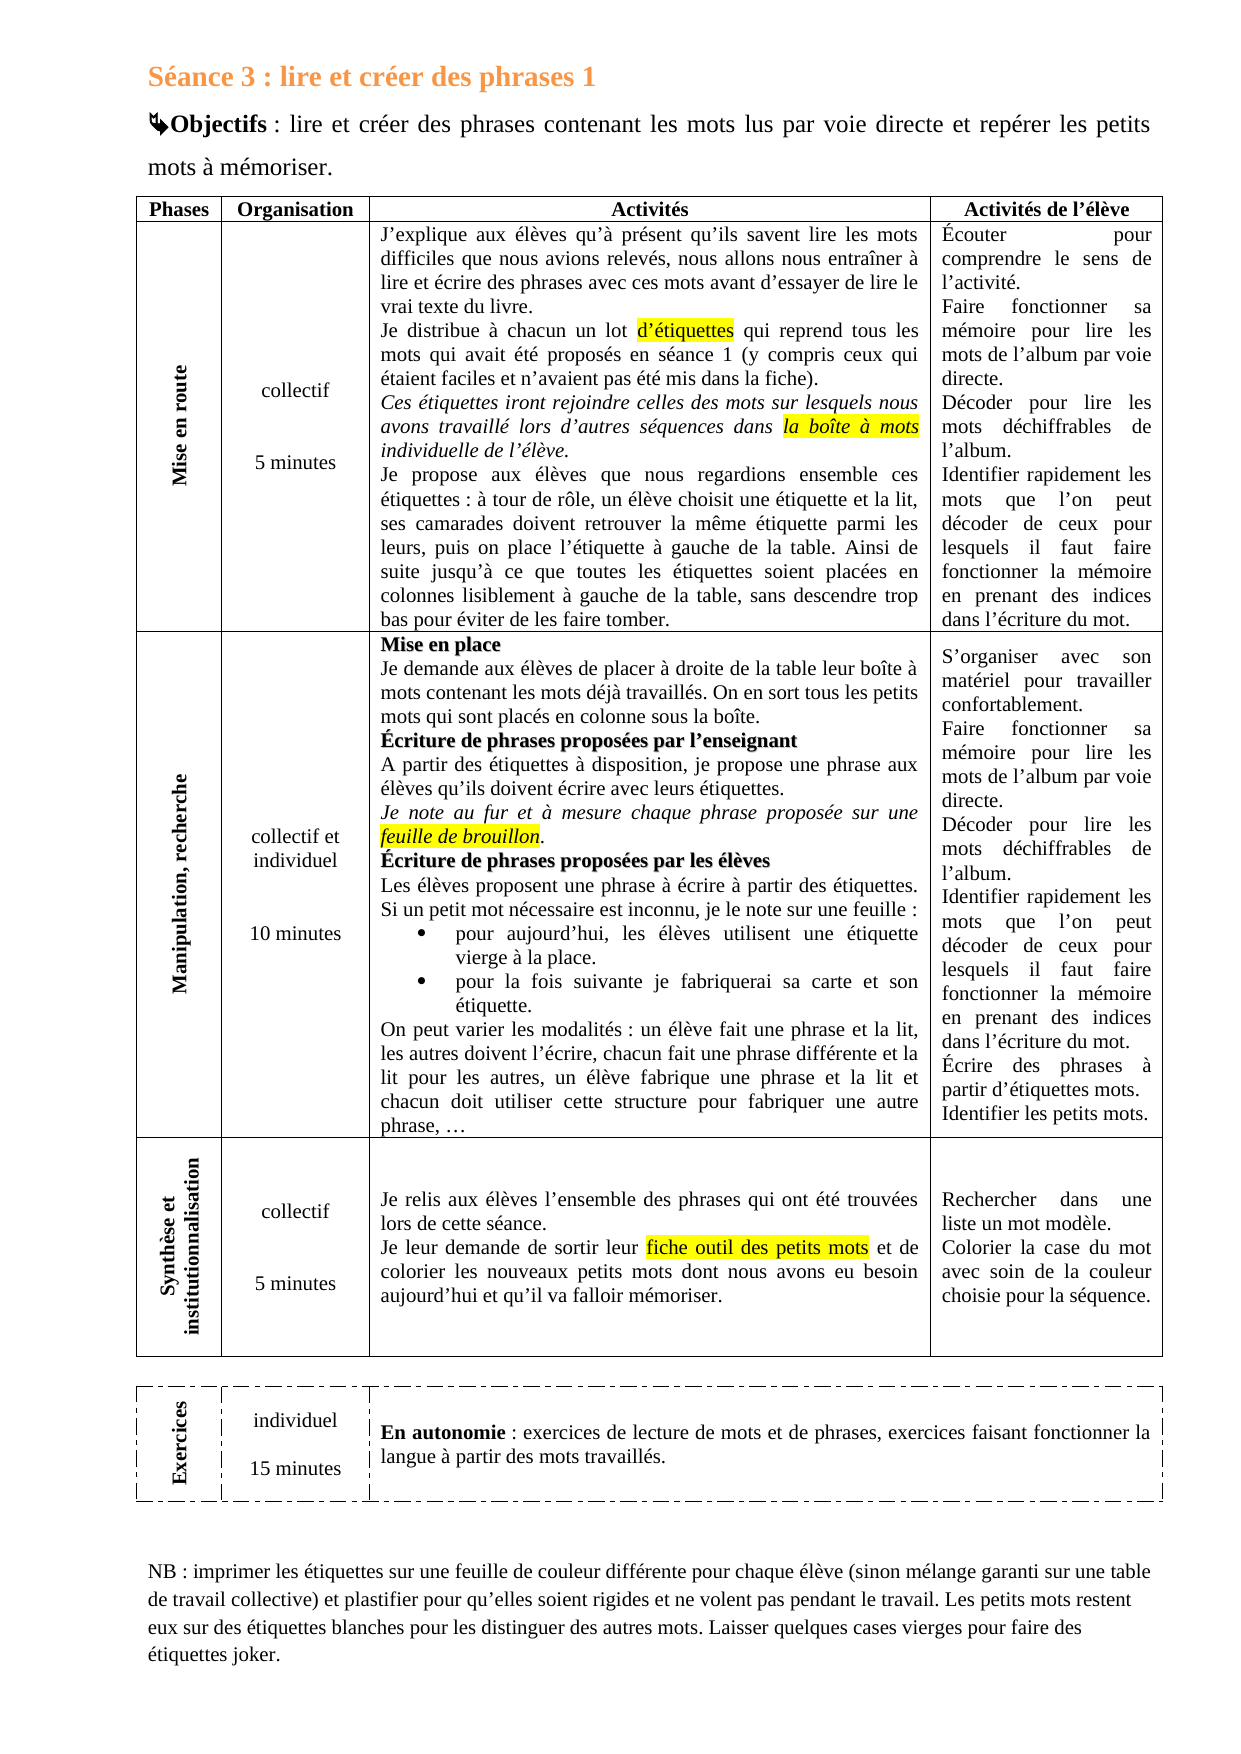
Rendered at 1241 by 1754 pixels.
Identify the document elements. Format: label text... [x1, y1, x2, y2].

table_cell Je relis aux élèves l’ensemble des phrases qui ont été trouvées lors de cette séance. Je leur demande de sortir leur fiche outil des petits mots et de colorier les nouveaux petits mots dont nous avons eu besoin aujourd’hui et qu’il va falloir mémoriser. [370, 1138, 930, 1356]
table_cell J’explique aux élèves qu’à présent qu’ils savent lire les mots difficiles que nous avions relevés, nous allons nous entraîner à lire et écrire des phrases avec ces mots avant d’essayer de lire le vrai texte du livre. Je distribue à chacun un lot d’étiquettes qui reprend tous les mots qui avait été proposés en séance 1 (y compris ceux qui étaient faciles et n’avaient pas été mis dans la fiche). Ces étiquettes iront rejoindre celles des mots sur lesquels nous avons travaillé lors d’autres séquences dans la boîte à mots individuelle de l’élève. Je propose aux élèves que nous regardions ensemble ces étiquettes : à tour de rôle, un élève choisit une étiquette et la lit, ses camarades doivent retrouver la même étiquette parmi les leurs, puis on place l’étiquette à gauche de la table. Ainsi de suite jusqu’à ce que toutes les étiquettes soient placées en colonnes lisiblement à gauche de la table, sans descendre trop bas pour éviter de les faire tomber. [370, 222, 930, 631]
table_header Activités [370, 197, 930, 221]
table_cell Rechercher dans une liste un mot modèle. Colorier la case du mot avec soin de la couleur choisie pour la séquence. [931, 1138, 1162, 1356]
table_header Phases [137, 197, 221, 221]
table_cell Mise en place Je demande aux élèves de placer à droite de la table leur boîte à mots contenant les mots déjà travaillés. On en sort tous les petits mots qui sont placés en colonne sous la boîte. Écriture de phrases proposées par l’enseignant A partir des étiquettes à disposition, je propose une phrase aux élèves qu’ils doivent écrire avec leurs étiquettes. Je note au fur et à mesure chaque phrase proposée sur une feuille de brouillon. Écriture de phrases proposées par les élèves Les élèves proposent une phrase à écrire à partir des étiquettes. Si un petit mot nécessaire est inconnu, je le note sur une feuille : pour aujourd’hui, les élèves utilisent une étiquette vierge à la place. pour la fois suivante je fabriquerai sa carte et son étiquette. On peut varier les modalités : un élève fait une phrase et la lit, les autres doivent l’écrire, chacun fait une phrase différente et la lit pour les autres, un élève fabrique une phrase et la lit et chacun doit utiliser cette structure pour fabriquer une autre phrase, … [370, 632, 930, 1137]
table_cell collectif 5 minutes [222, 222, 369, 631]
text Objectifs : lire et créer des phrases contenant les mots lus par voie directe et repérer les petits mots à mémoriser. [148, 109, 1152, 181]
table_header Activités de l’élève [931, 197, 1162, 221]
text NB : imprimer les étiquettes sur une feuille de couleur différente pour chaque élève (sinon mélange garanti sur une table de travail collective) et plastifier pour qu’elles soient rigides et ne volent pas pendant le travail. Les petits mots restent eux sur des étiquettes blanches pour les distinguer des autres mots. Laisser quelques cases vierges pour faire des étiquettes joker. [148, 1559, 1152, 1666]
text Séance 3 : lire et créer des phrases 1 [148, 59, 1152, 93]
table_cell Écouter pour comprendre le sens de l’activité. Faire fonctionner sa mémoire pour lire les mots de l’album par voie directe. Décoder pour lire les mots déchiffrables de l’album. Identifier rapidement les mots que l’on peut décoder de ceux pour lesquels il faut faire fonctionner la mémoire en prenant des indices dans l’écriture du mot. [931, 222, 1162, 631]
table_cell collectif 5 minutes [222, 1138, 369, 1356]
table_header individuel 15 minutes [221, 1386, 369, 1501]
table_header Organisation [222, 197, 369, 221]
table_header Exercices [136, 1386, 221, 1501]
table_cell Synthèse et institutionnalisation [137, 1138, 221, 1356]
table_cell Mise en route [137, 222, 221, 631]
table_cell S’organiser avec son matériel pour travailler confortablement. Faire fonctionner sa mémoire pour lire les mots de l’album par voie directe. Décoder pour lire les mots déchiffrables de l’album. Identifier rapidement les mots que l’on peut décoder de ceux pour lesquels il faut faire fonctionner la mémoire en prenant des indices dans l’écriture du mot. Écrire des phrases à partir d’étiquettes mots. Identifier les petits mots. [931, 632, 1162, 1137]
table_cell Manipulation, recherche [137, 632, 221, 1137]
table_cell collectif et individuel 10 minutes [222, 632, 369, 1137]
table_header En autonomie : exercices de lecture de mots et de phrases, exercices faisant fonctionner la langue à partir des mots travaillés. [369, 1386, 1163, 1501]
